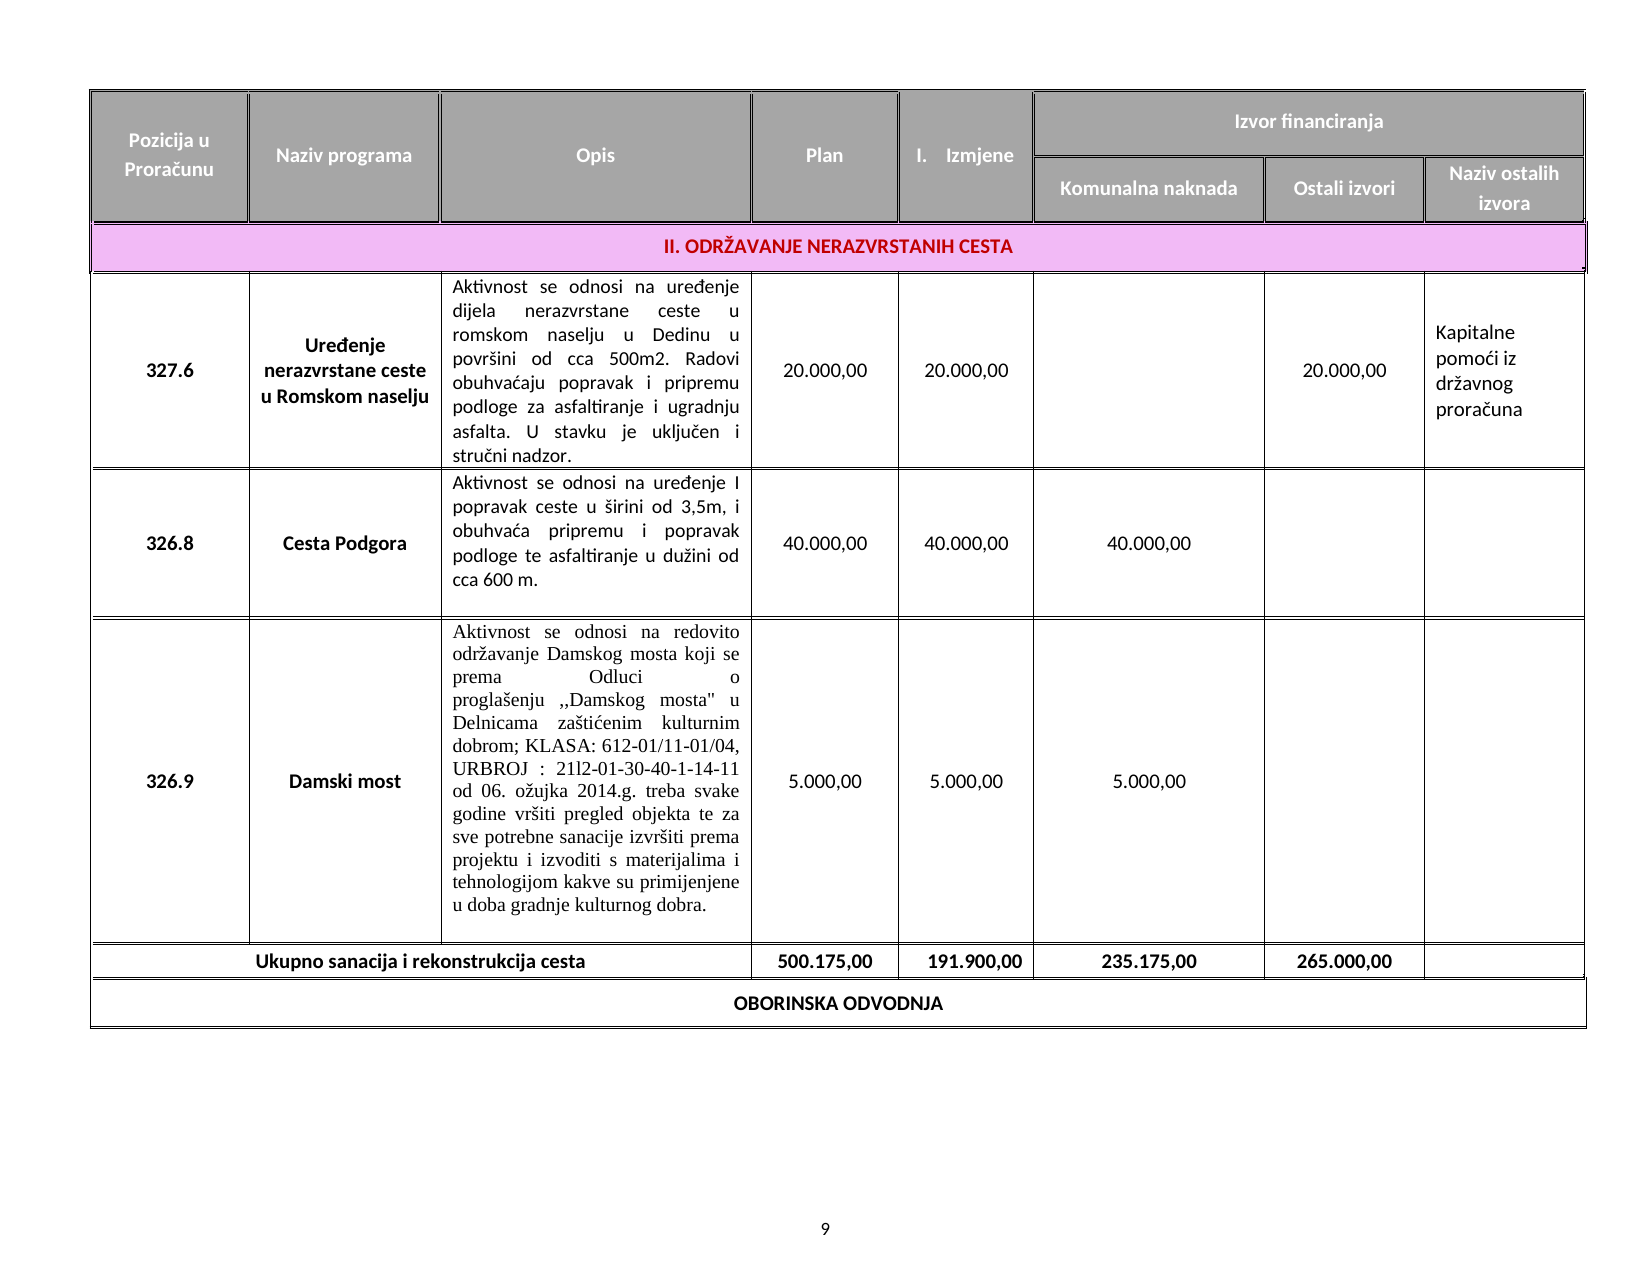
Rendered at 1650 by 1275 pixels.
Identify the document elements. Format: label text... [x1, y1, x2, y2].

table_cell 20.000,00 [752, 274, 898, 467]
table_cell 265.000,00 [1265, 945, 1424, 977]
table_cell 40.000,00 [1034, 470, 1264, 616]
table_cell Uređenje nerazvrstane ceste u Romskom naselju [250, 274, 441, 467]
table_cell 191.900,00 [899, 945, 1033, 977]
table_cell [1425, 945, 1584, 977]
table_cell 326.8 [91, 467, 249, 616]
table_cell OBORINSKA ODVODNJA [91, 977, 1586, 1026]
table_cell 40.000,00 [752, 470, 898, 616]
table_cell 20.000,00 [899, 274, 1033, 467]
table_cell Ostali izvori [1266, 158, 1423, 221]
table_cell Naziv ostalih izvora [1426, 158, 1583, 221]
table_header Pozicija u Proračunu [92, 92, 248, 221]
table_cell 235.175,00 [1034, 945, 1264, 977]
table_header Izmjene [898, 90, 1034, 221]
table_header Naziv programa [248, 90, 440, 221]
table_cell 500.175,00 [752, 945, 898, 977]
table_cell 40.000,00 [899, 470, 1033, 616]
table_cell Aktivnost se odnosi na uređenje dijela nerazvrstane ceste u romskom naselju u Dedinu u površini od cca 500m2. Radovi obuhvaćaju popravak i pripremu podloge za asfaltiranje i ugradnju asfalta. U stavku je uključen i stručni nadzor. [442, 274, 751, 467]
table_cell [1034, 274, 1264, 467]
table_cell [1265, 620, 1424, 942]
table_cell [1265, 470, 1424, 616]
table_cell Aktivnost se odnosi na uređenje I popravak ceste u širini od 3,5m, i obuhvaća pripremu i popravak podloge te asfaltiranje u dužini od cca 600 m. [442, 470, 751, 616]
table_cell Aktivnost se odnosi na redovito održavanje Damskog mosta koji se prema Odluci o proglašenju ,,Damskog mosta" u Delnicama zaštićenim kulturnim dobrom; KLASA: 612-01/11-01/04, URBROJ : 21l2-01-30-40-1-14-11 od 06. ožujka 2014.g. treba svake godine vršiti pregled objekta te za sve potrebne sanacije izvršiti prema projektu i izvoditi s materijalima i tehnologijom kakve su primijenjene u doba gradnje kulturnog dobra. [442, 620, 751, 942]
table_cell 20.000,00 [1265, 274, 1424, 467]
table_cell [1425, 620, 1584, 942]
table_header Plan [751, 92, 898, 221]
table_cell 327.6 [91, 271, 249, 467]
table_cell 326.9 [91, 616, 249, 942]
table_header Izvor financiranja [1034, 92, 1584, 155]
table_cell [1425, 470, 1584, 616]
table_cell Damski most [250, 620, 441, 942]
table_cell II. ODRŽAVANJE NERAZVRSTANIH CESTA [92, 221, 1585, 271]
table_header Opis [440, 92, 751, 221]
table_cell 5.000,00 [752, 620, 898, 942]
table_cell 5.000,00 [1034, 620, 1264, 942]
table_cell Cesta Podgora [250, 470, 441, 616]
table_cell Kapitalne pomoći iz državnog proračuna [1425, 274, 1584, 467]
table_cell Ukupno sanacija i rekonstrukcija cesta [91, 942, 751, 977]
table_cell 5.000,00 [899, 620, 1033, 942]
table_cell Komunalna naknada [1035, 158, 1263, 221]
